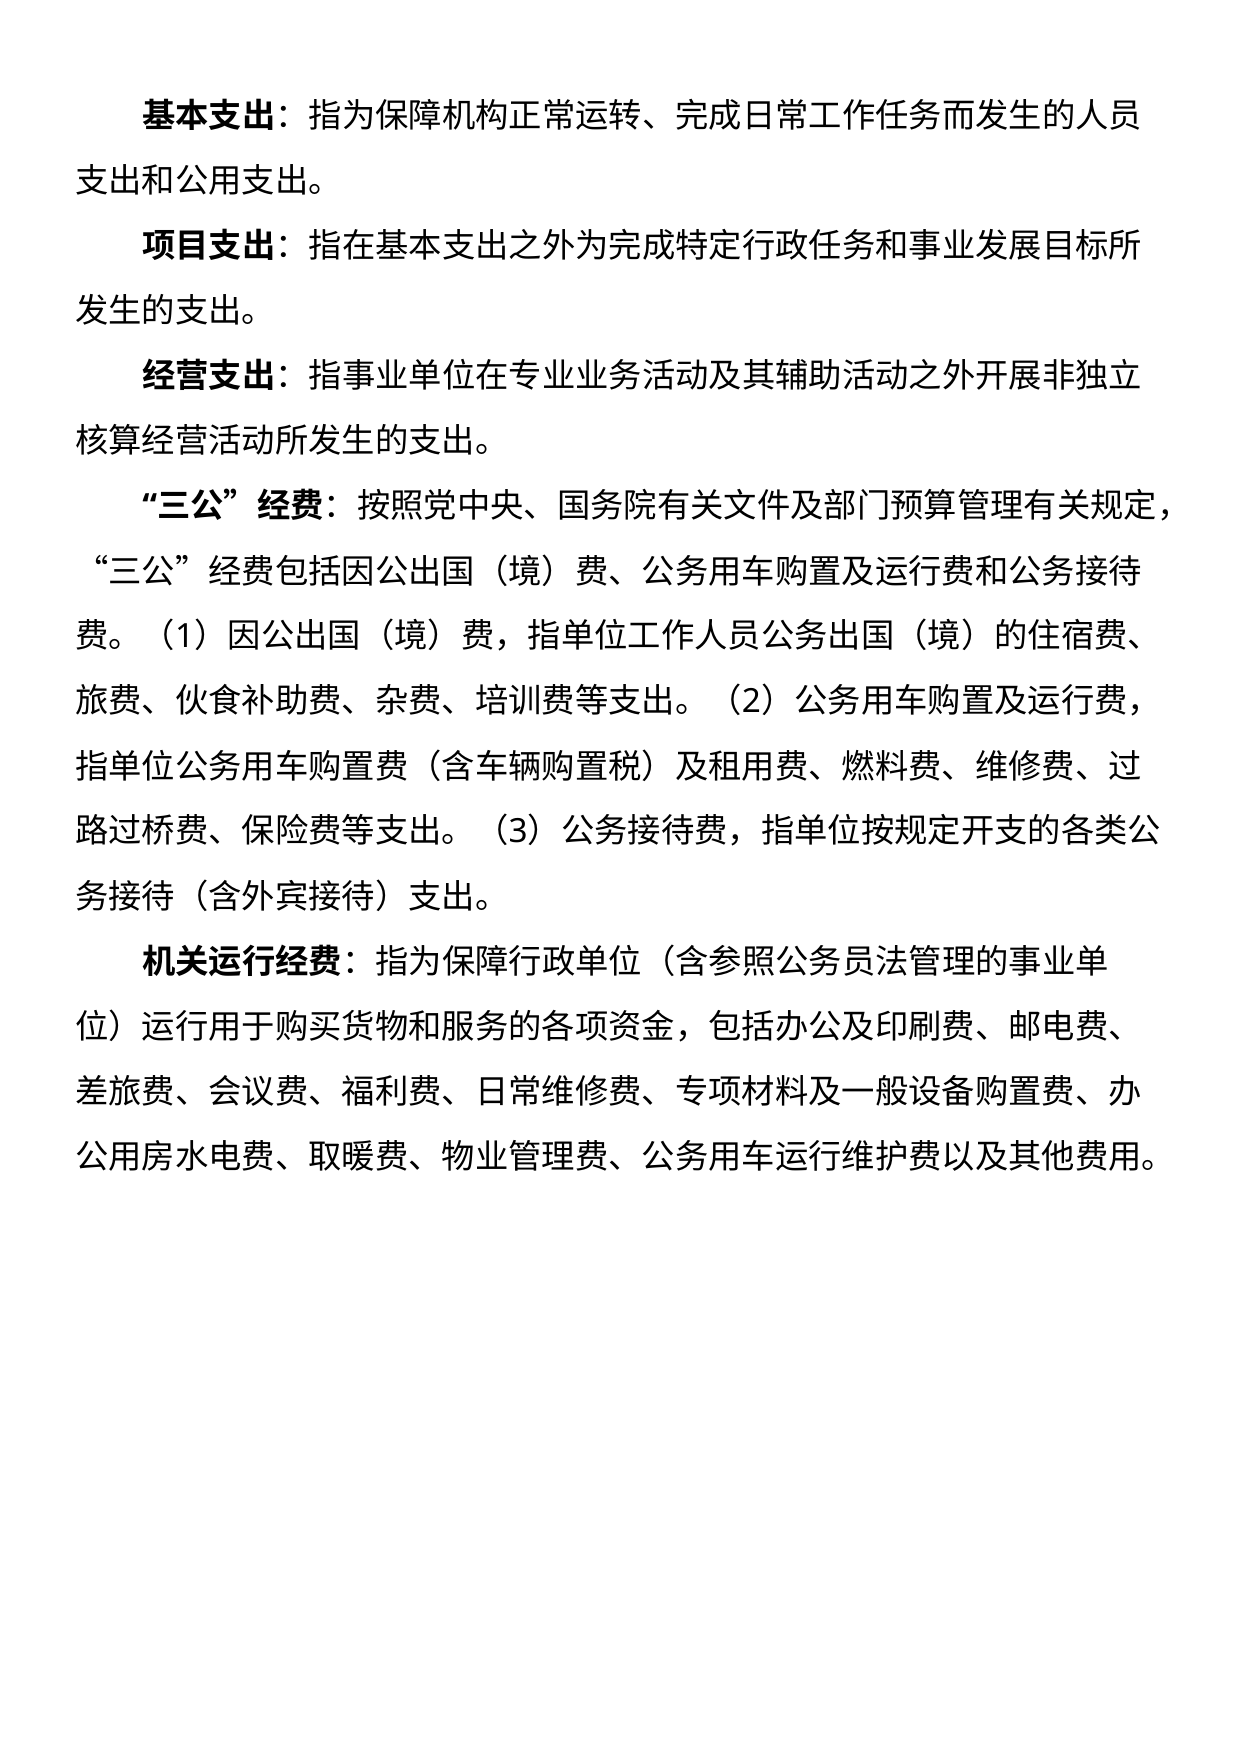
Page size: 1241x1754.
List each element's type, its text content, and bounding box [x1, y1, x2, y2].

text 基本支出：指为保障机构正常运转、完成日常工作任务而发生的人员支出和公用支出。 [75, 81, 1165, 211]
text 项目支出：指在基本支出之外为完成特定行政任务和事业发展目标所发生的支出。 [75, 211, 1165, 341]
text 经营支出：指事业单位在专业业务活动及其辅助活动之外开展非独立核算经营活动所发生的支出。 [75, 341, 1165, 471]
text “三公”经费：按照党中央、国务院有关文件及部门预算管理有关规定，“三公”经费包括因公出国（境）费、公务用车购置及运行费和公务接待费。（1）因公出国（境）费，指单位工作人员公务出国（境）的住宿费、旅费、伙食补助费、杂费、培训费等支出。（2）公务用车购置及运行费，指单位公务用车购置费（含车辆购置税）及租用费、燃料费、维修费、过路过桥费、保险费等支出。（3）公务接待费，指单位按规定开支的各类公务接待（含外宾接待）支出。 [75, 471, 1165, 926]
text 机关运行经费：指为保障行政单位（含参照公务员法管理的事业单位）运行用于购买货物和服务的各项资金，包括办公及印刷费、邮电费、差旅费、会议费、福利费、日常维修费、专项材料及一般设备购置费、办公用房水电费、取暖费、物业管理费、公务用车运行维护费以及其他费用。 [75, 926, 1165, 1186]
